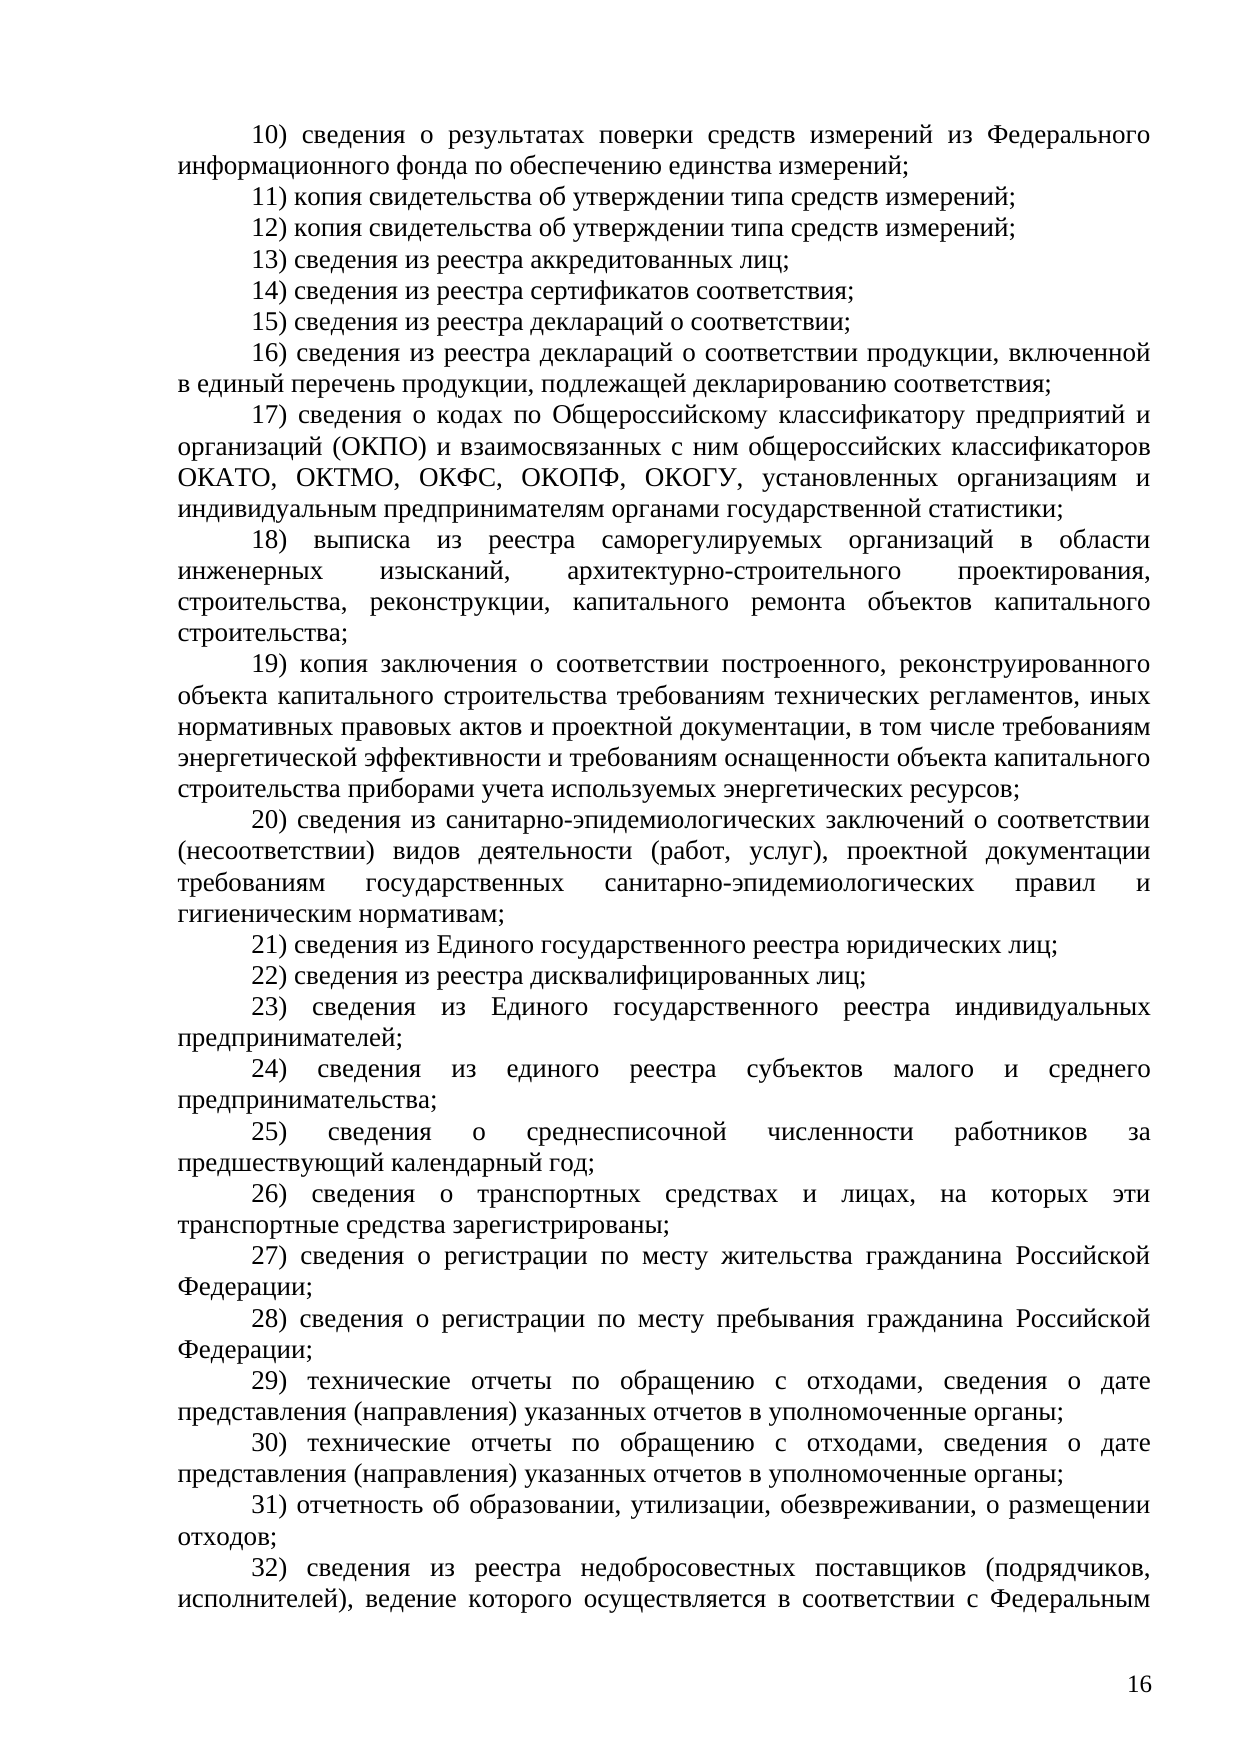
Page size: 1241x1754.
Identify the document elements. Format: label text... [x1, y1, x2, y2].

text 30) технические отчеты по обращению с отходами, сведения о дате представления (направления) указанных отчетов в уполномоченные органы; [177, 1426, 1152, 1488]
text 21) сведения из Единого государственного реестра юридических лиц; [177, 928, 1152, 959]
text 24) сведения из единого реестра субъектов малого и среднего предпринимательства; [177, 1052, 1152, 1115]
text 13) сведения из реестра аккредитованных лиц; [177, 243, 1152, 274]
text 29) технические отчеты по обращению с отходами, сведения о дате представления (направления) указанных отчетов в уполномоченные органы; [177, 1364, 1152, 1426]
text 12) копия свидетельства об утверждении типа средств измерений; [177, 212, 1152, 243]
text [177, 1551, 1152, 1613]
text 16) сведения из реестра деклараций о соответствии продукции, включенной в единый перечень продукции, подлежащей декларированию соответствия; [177, 336, 1152, 398]
text 17) сведения о кодах по Общероссийскому классификатору предприятий и организаций (ОКПО) и взаимосвязанных с ним общероссийских классификаторов ОКАТО, ОКТМО, ОКФС, ОКОПФ, ОКОГУ, установленных организациям и индивидуальным предпринимателям органами государственной статистики; [177, 398, 1152, 523]
text 28) сведения о регистрации по месту пребывания гражданина Российской Федерации; [177, 1302, 1152, 1364]
text 26) сведения о транспортных средствах и лицах, на которых эти транспортные средства зарегистрированы; [177, 1177, 1152, 1239]
text 23) сведения из Единого государственного реестра индивидуальных предпринимателей; [177, 990, 1152, 1052]
text 18) выписка из реестра саморегулируемых организаций в области инженерных изысканий, архитектурно-строительного проектирования, строительства, реконструкции, капитального ремонта объектов капитального строительства; [177, 523, 1152, 648]
text 25) сведения о среднесписочной численности работников за предшествующий календарный год; [177, 1115, 1152, 1177]
text 14) сведения из реестра сертификатов соответствия; [177, 274, 1152, 305]
text 20) сведения из санитарно-эпидемиологических заключений о соответствии (несоответствии) видов деятельности (работ, услуг), проектной документации требованиям государственных санитарно-эпидемиологических правил и гигиеническим нормативам; [177, 803, 1152, 928]
text 22) сведения из реестра дисквалифицированных лиц; [177, 959, 1152, 990]
text 27) сведения о регистрации по месту жительства гражданина Российской Федерации; [177, 1239, 1152, 1302]
text 10) сведения о результатах поверки средств измерений из Федерального информационного фонда по обеспечению единства измерений; [177, 118, 1152, 180]
text 11) копия свидетельства об утверждении типа средств измерений; [177, 180, 1152, 212]
text 15) сведения из реестра деклараций о соответствии; [177, 305, 1152, 336]
text 19) копия заключения о соответствии построенного, реконструированного объекта капитального строительства требованиям технических регламентов, иных нормативных правовых актов и проектной документации, в том числе требованиям энергетической эффективности и требованиям оснащенности объекта капитального строительства приборами учета используемых энергетических ресурсов; [177, 648, 1152, 803]
text 31) отчетность об образовании, утилизации, обезвреживании, о размещении отходов; [177, 1488, 1152, 1551]
